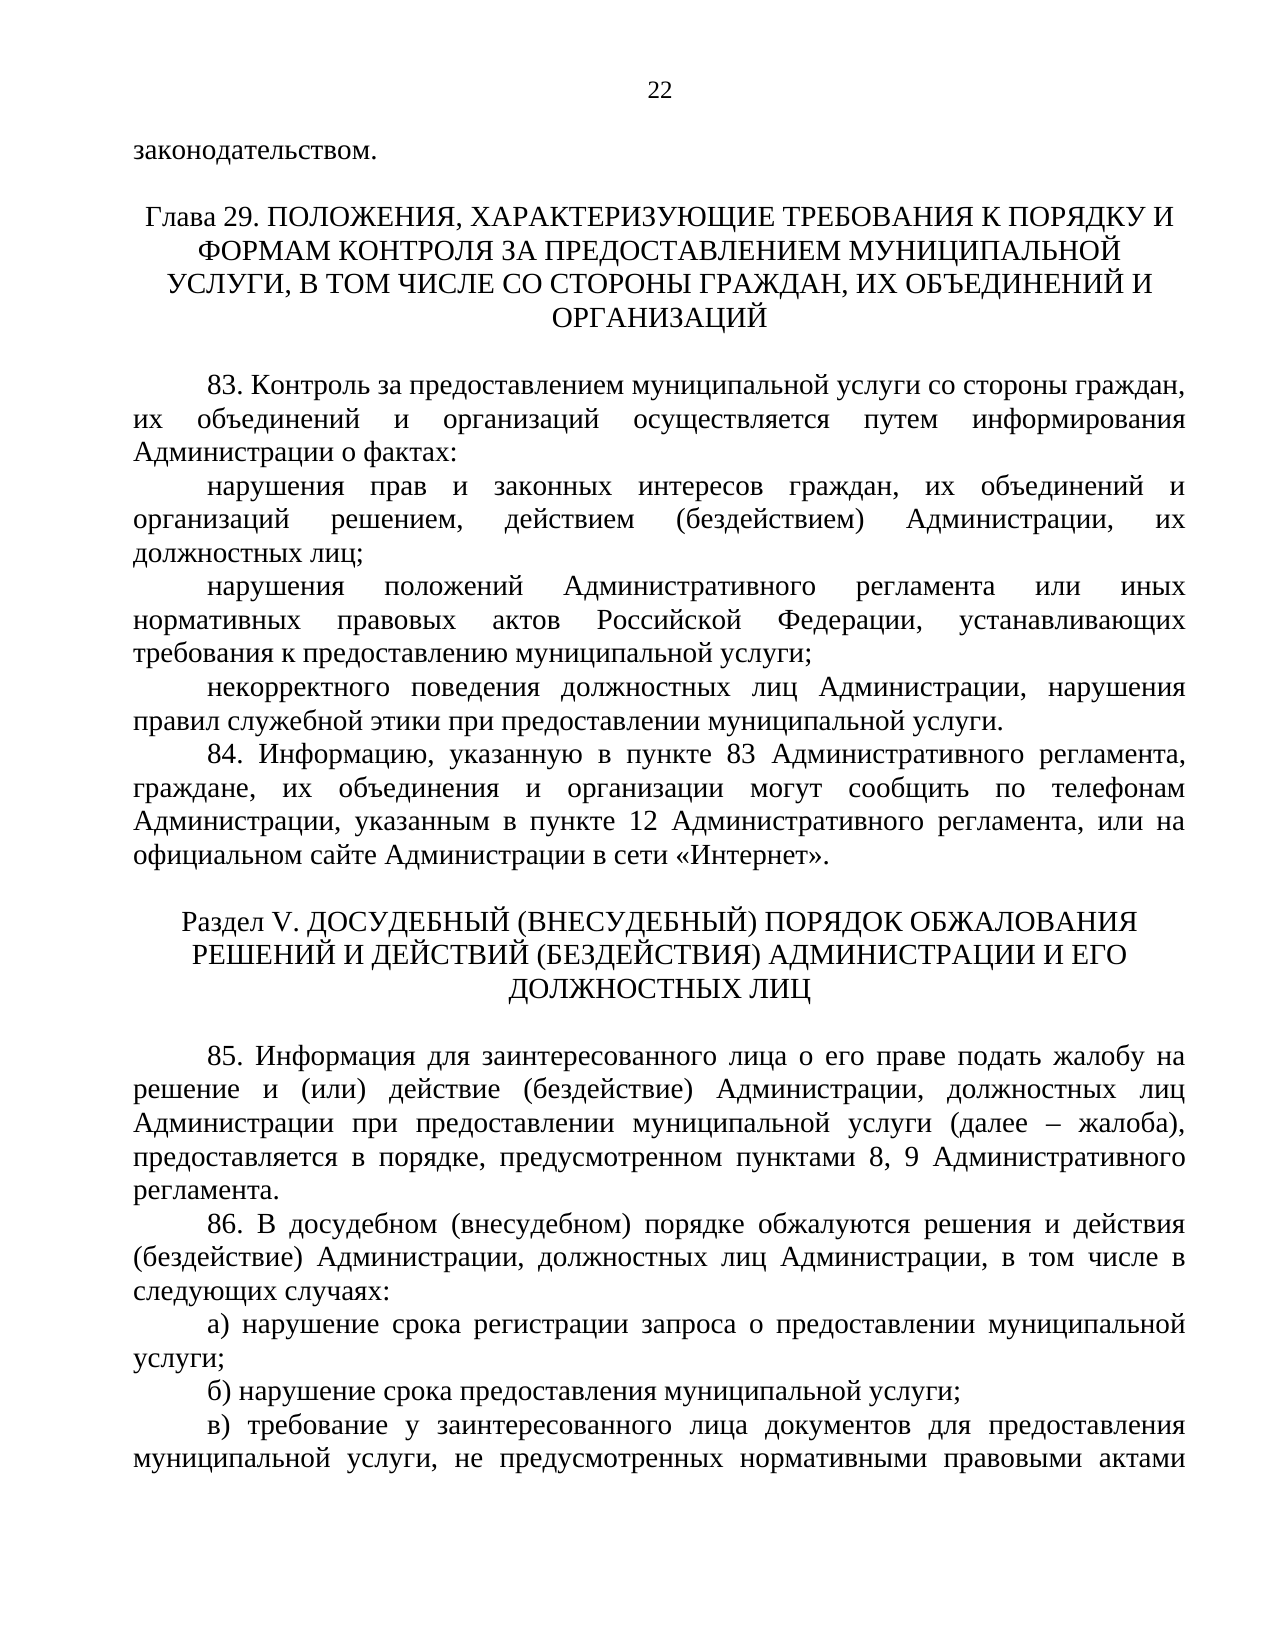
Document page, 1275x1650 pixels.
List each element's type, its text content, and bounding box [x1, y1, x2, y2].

text нарушения прав и законных интересов граждан, их объединений и организаций решением, действием (бездействием) Администрации, их должностных лиц; [133, 468, 1186, 568]
text 83. Контроль за предоставлением муниципальной услуги со стороны граждан, их объединений и организаций осуществляется путем информирования Администрации о фактах: [133, 367, 1186, 468]
text б) нарушение срока предоставления муниципальной услуги; [133, 1373, 1186, 1407]
text 85. Информация для заинтересованного лица о его праве подать жалобу на решение и (или) действие (бездействие) Администрации, должностных лиц Администрации при предоставлении муниципальной услуги (далее – жалоба), предоставляется в порядке, предусмотренном пунктами 8, 9 Административного регламента. [133, 1038, 1186, 1206]
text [133, 1407, 1186, 1474]
text 84. Информацию, указанную в пункте 83 Административного регламента, граждане, их объединения и организации могут сообщить по телефонам Администрации, указанным в пункте 12 Административного регламента, или на официальном сайте Администрации в сети «Интернет». [133, 736, 1186, 870]
text 86. В досудебном (внесудебном) порядке обжалуются решения и действия (бездействие) Администрации, должностных лиц Администрации, в том числе в следующих случаях: [133, 1206, 1186, 1306]
text Глава 29. ПОЛОЖЕНИЯ, ХАРАКТЕРИЗУЮЩИЕ ТРЕБОВАНИЯ К ПОРЯДКУ И ФОРМАМ КОНТРОЛЯ ЗА ПРЕДОСТАВЛЕНИЕМ МУНИЦИПАЛЬНОЙ УСЛУГИ, В ТОМ ЧИСЛЕ СО СТОРОНЫ ГРАЖДАН, ИХ ОБЪЕДИНЕНИЙ И ОРГАНИЗАЦИЙ [133, 199, 1186, 334]
text некорректного поведения должностных лиц Администрации, нарушения правил служебной этики при предоставлении муниципальной услуги. [133, 669, 1186, 736]
text нарушения положений Административного регламента или иных нормативных правовых актов Российской Федерации, устанавливающих требования к предоставлению муниципальной услуги; [133, 568, 1186, 669]
text РЕШЕНИЙ И ДЕЙСТВИЙ (БЕЗДЕЙСТВИЯ) АДМИНИСТРАЦИИ И ЕГО ДОЛЖНОСТНЫХ ЛИЦ [133, 937, 1186, 1004]
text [133, 132, 1186, 166]
text а) нарушение срока регистрации запроса о предоставлении муниципальной услуги; [133, 1306, 1186, 1373]
text Раздел V. ДОСУДЕБНЫЙ (ВНЕСУДЕБНЫЙ) ПОРЯДОК ОБЖАЛОВАНИЯ [133, 904, 1186, 937]
